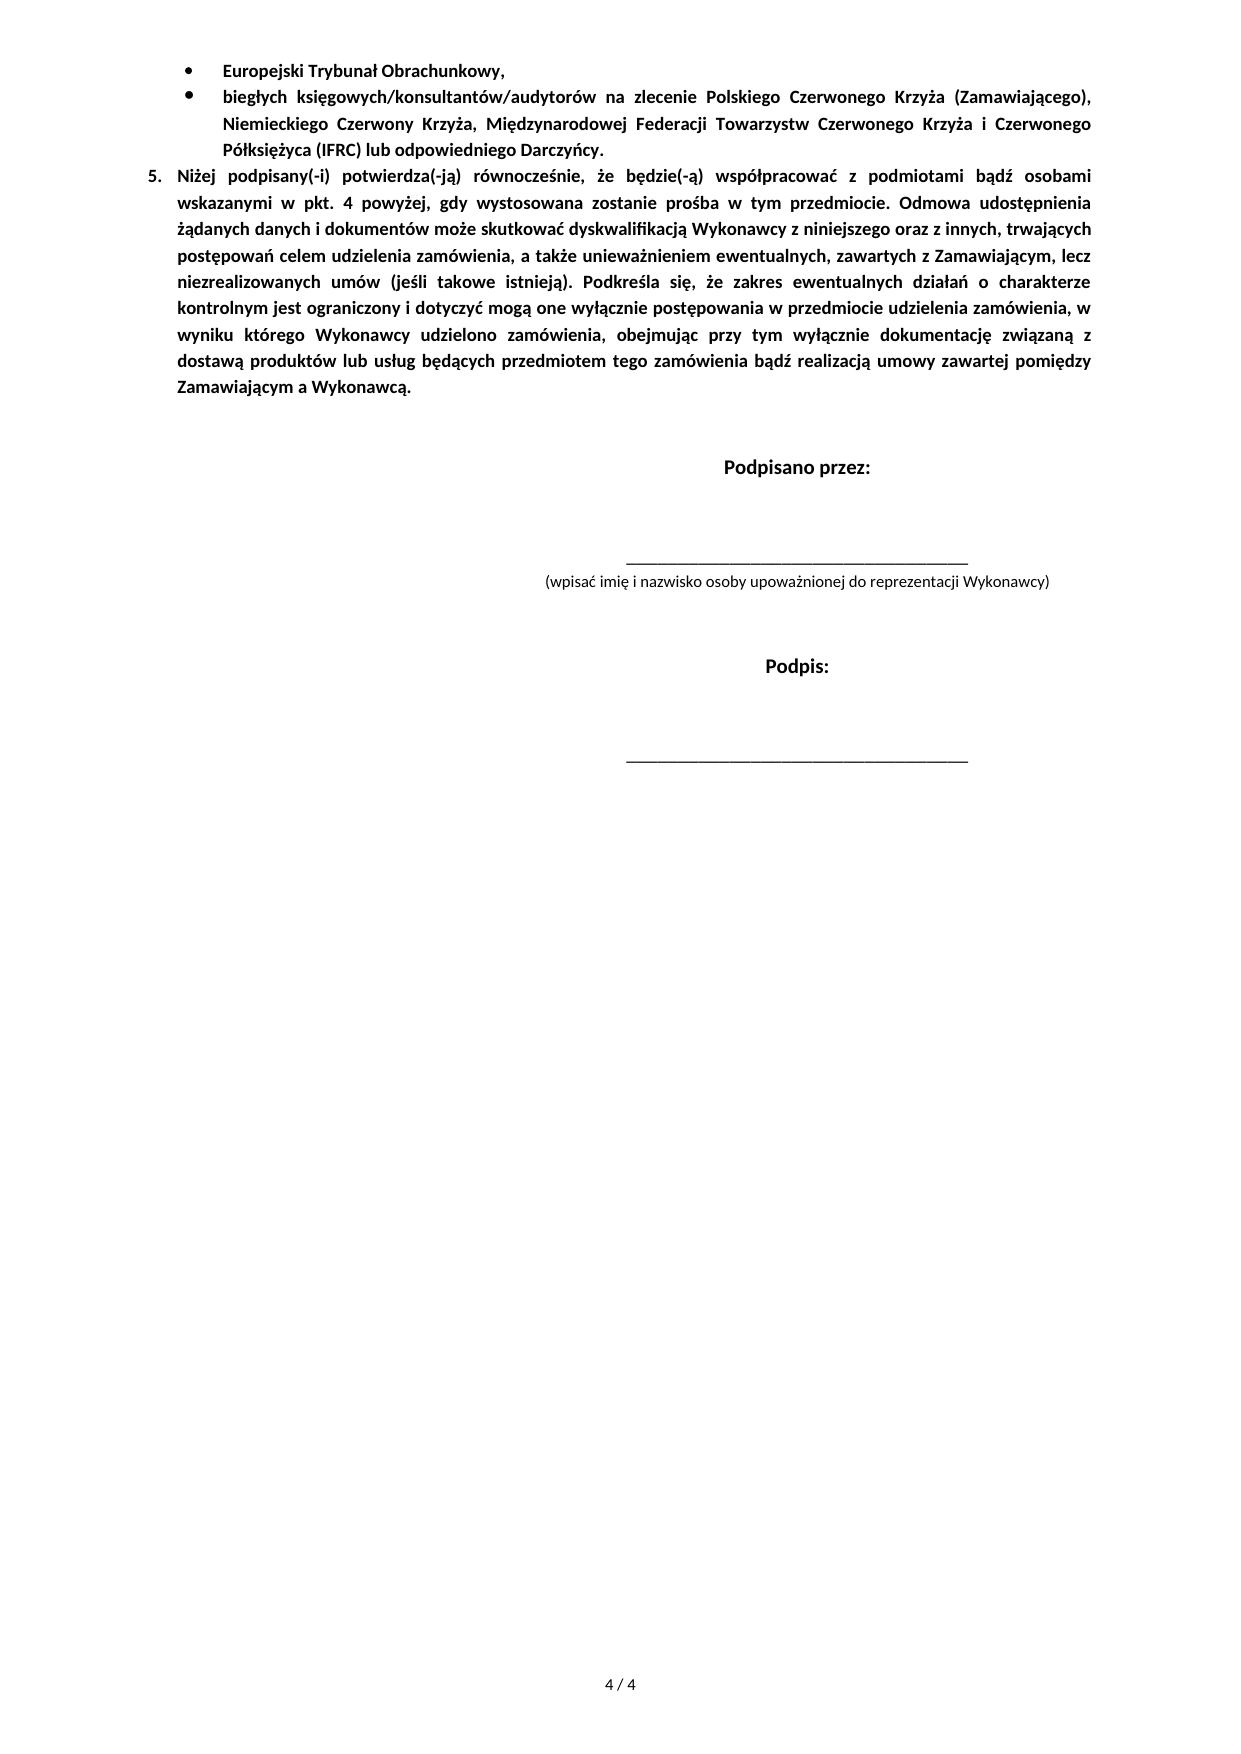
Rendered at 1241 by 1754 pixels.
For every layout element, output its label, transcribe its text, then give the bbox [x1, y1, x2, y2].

text (wpisać imię i nazwisko osoby upoważnionej do reprezentacji Wykonawcy) [502, 571, 1093, 592]
list biegłych księgowych/konsultantów/audytorów na zlecenie Polskiego Czerwonego Krzyża (Zamawiającego), Niemieckiego Czerwony Krzyża, Międzynarodowej Federacji Towarzystw Czerwonego Krzyża i Czerwonego Półksiężyca (IFRC) lub odpowiedniego Darczyńcy. [185, 85, 1093, 161]
text _________________________________ [502, 542, 1093, 567]
list Europejski Trybunał Obrachunkowy, [185, 59, 1093, 82]
list Niżej podpisany(-i) potwierdza(-ją) równocześnie, że będzie(-ą) współpracować z podmiotami bądź osobami wskazanymi w pkt. 4 powyżej, gdy wystosowana zostanie prośba w tym przedmiocie. Odmowa udostępnienia żądanych danych i dokumentów może skutkować dyskwalifikacją Wykonawcy z niniejszego oraz z innych, trwających postępowań celem udzielenia zamówienia, a także unieważnieniem ewentualnych, zawartych z Zamawiającym, lecz niezrealizowanych umów (jeśli takowe istnieją). Podkreśla się, że zakres ewentualnych działań o charakterze kontrolnym jest ograniczony i dotyczyć mogą one wyłącznie postępowania w przedmiocie udzielenia zamówienia, w wyniku którego Wykonawcy udzielono zamówienia, obejmując przy tym wyłącznie dokumentację związaną z dostawą produktów lub usług będących przedmiotem tego zamówienia bądź realizacją umowy zawartej pomiędzy Zamawiającym a Wykonawcą. [148, 165, 1093, 398]
text Podpisano przez: [502, 454, 1093, 480]
text Podpis: [502, 653, 1093, 678]
text _________________________________ [502, 740, 1093, 766]
